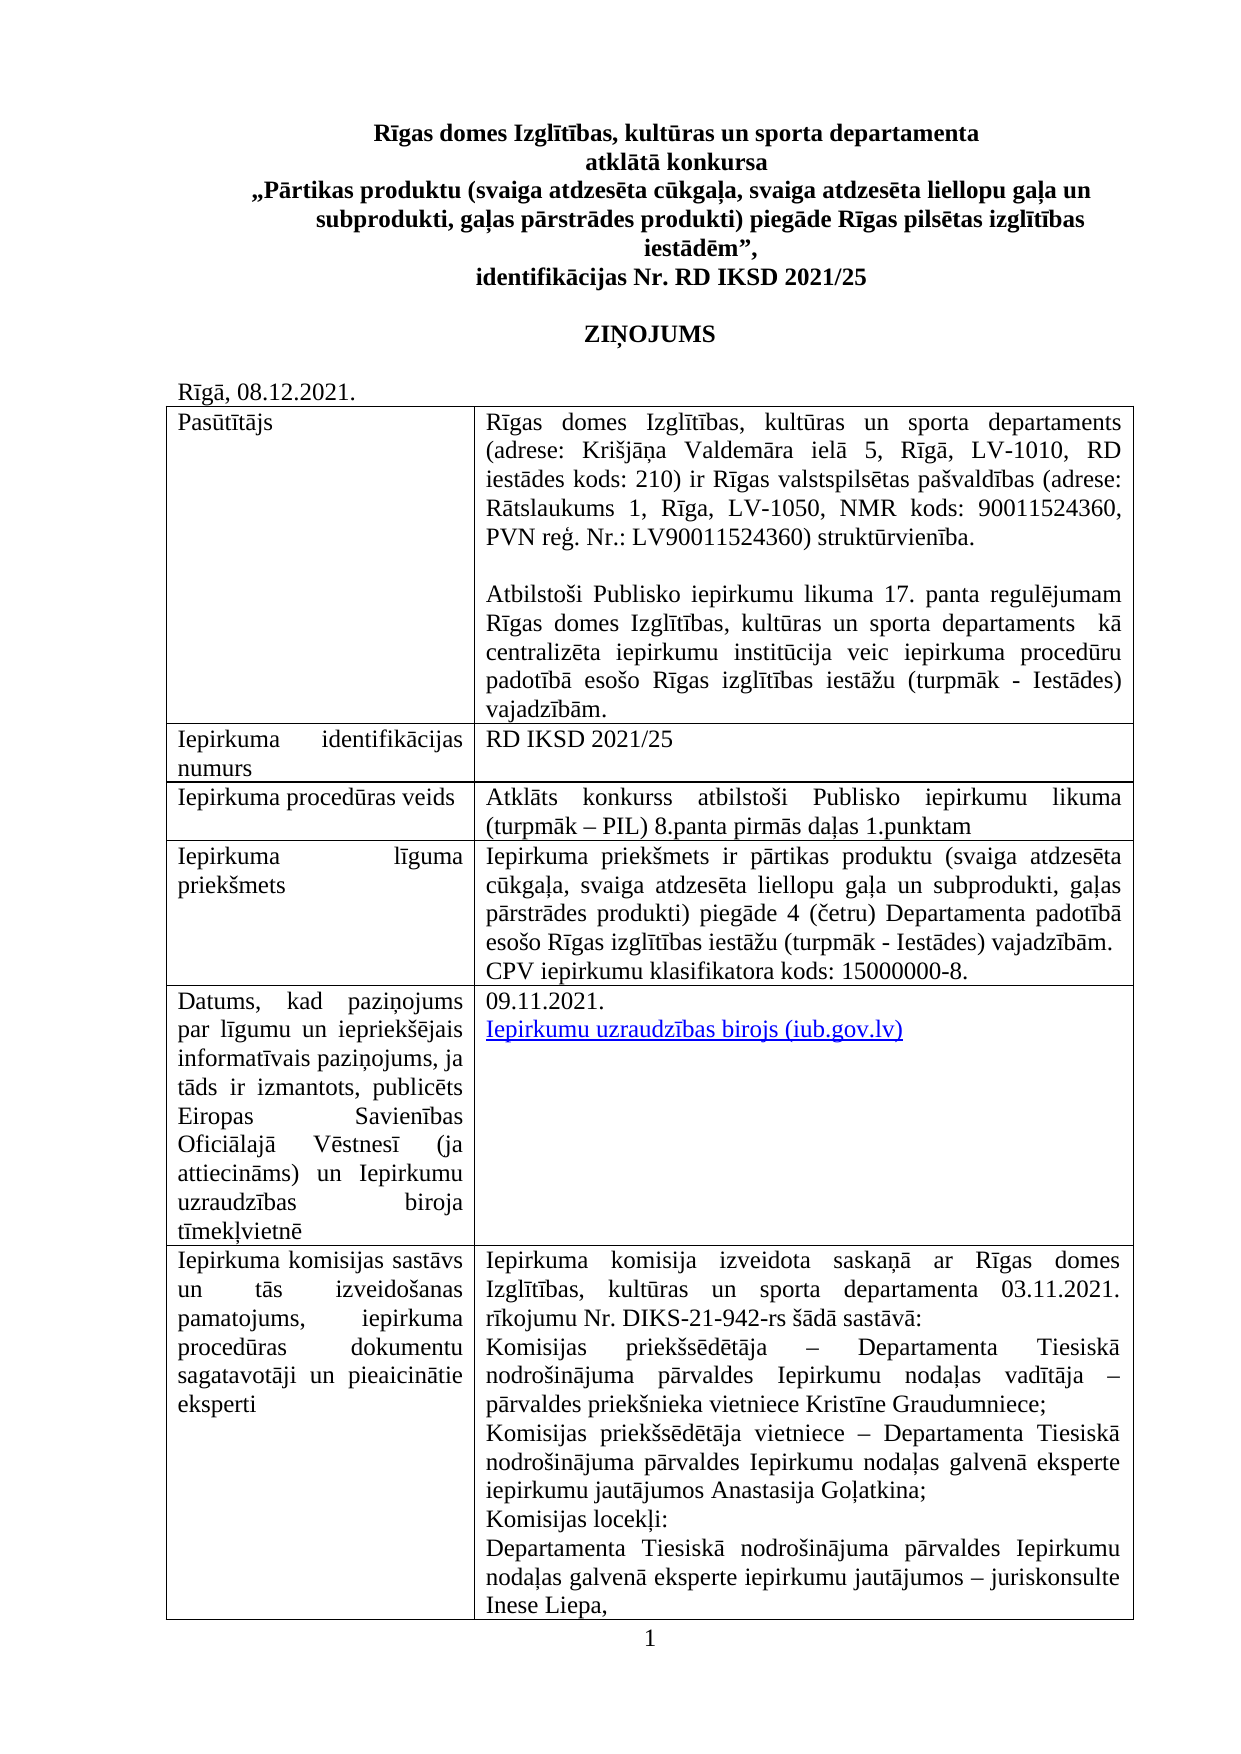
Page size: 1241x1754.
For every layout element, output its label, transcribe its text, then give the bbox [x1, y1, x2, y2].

table_cell Atklāts konkurss atbilstoši Publisko iepirkumu likuma (turpmāk – PIL) 8.panta pirmās daļas 1.punktam [475, 783, 1133, 840]
text atklātā konkursa [177, 147, 1176, 176]
table_header Rīgas domes Izglītības, kultūras un sporta departaments (adrese: Krišjāņa Valdemāra ielā 5, Rīgā, LV-1010, RD iestādes kods: 210) ir Rīgas valstspilsētas pašvaldības (adrese: Rātslaukums 1, Rīga, LV-1050, NMR kods: 90011524360, PVN reģ. Nr.: LV90011524360) struktūrvienība. Atbilstoši Publisko iepirkumu likuma 17. panta regulējumam Rīgas domes Izglītības, kultūras un sporta departaments kā centralizēta iepirkumu institūcija veic iepirkuma procedūru padotībā esošo Rīgas izglītības iestāžu (turpmāk - Iestādes) vajadzībām. [475, 407, 1133, 723]
table_header Pasūtītājs [167, 407, 474, 723]
table_cell Iepirkuma līguma priekšmets [167, 841, 474, 985]
table_cell 09.11.2021. Iepirkumu uzraudzības birojs (iub.gov.lv) [475, 986, 1133, 1244]
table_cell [475, 1246, 1133, 1619]
text „Pārtikas produktu (svaiga atdzesēta cūkgaļa, svaiga atdzesēta liellopu gaļa un subprodukti, gaļas pārstrādes produkti) piegāde Rīgas pilsētas izglītības iestādēm”, [222, 176, 1121, 262]
table_cell Iepirkuma identifikācijas numurs [167, 724, 474, 781]
text Rīgā, 08.12.2021. [177, 377, 1122, 406]
text Rīgas domes Izglītības, kultūras un sporta departamenta [177, 118, 1176, 147]
table_cell Iepirkuma procedūras veids [167, 783, 474, 840]
table_cell Datums, kad paziņojums par līgumu un iepriekšējais informatīvais paziņojums, ja tāds ir izmantots, publicēts Eiropas Savienības Oficiālajā Vēstnesī (ja attiecināms) un Iepirkumu uzraudzības biroja tīmekļvietnē [167, 986, 474, 1244]
table_cell RD IKSD 2021/25 [475, 724, 1133, 781]
table_cell Iepirkuma priekšmets ir pārtikas produktu (svaiga atdzesēta cūkgaļa, svaiga atdzesēta liellopu gaļa un subprodukti, gaļas pārstrādes produkti) piegāde 4 (četru) Departamenta padotībā esošo Rīgas izglītības iestāžu (turpmāk - Iestādes) vajadzībām. CPV iepirkumu klasifikatora kods: 15000000-8. [475, 841, 1133, 985]
text identifikācijas Nr. RD IKSD 2021/25 [222, 262, 1121, 291]
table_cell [167, 1246, 474, 1619]
text ZIŅOJUMS [177, 319, 1122, 348]
